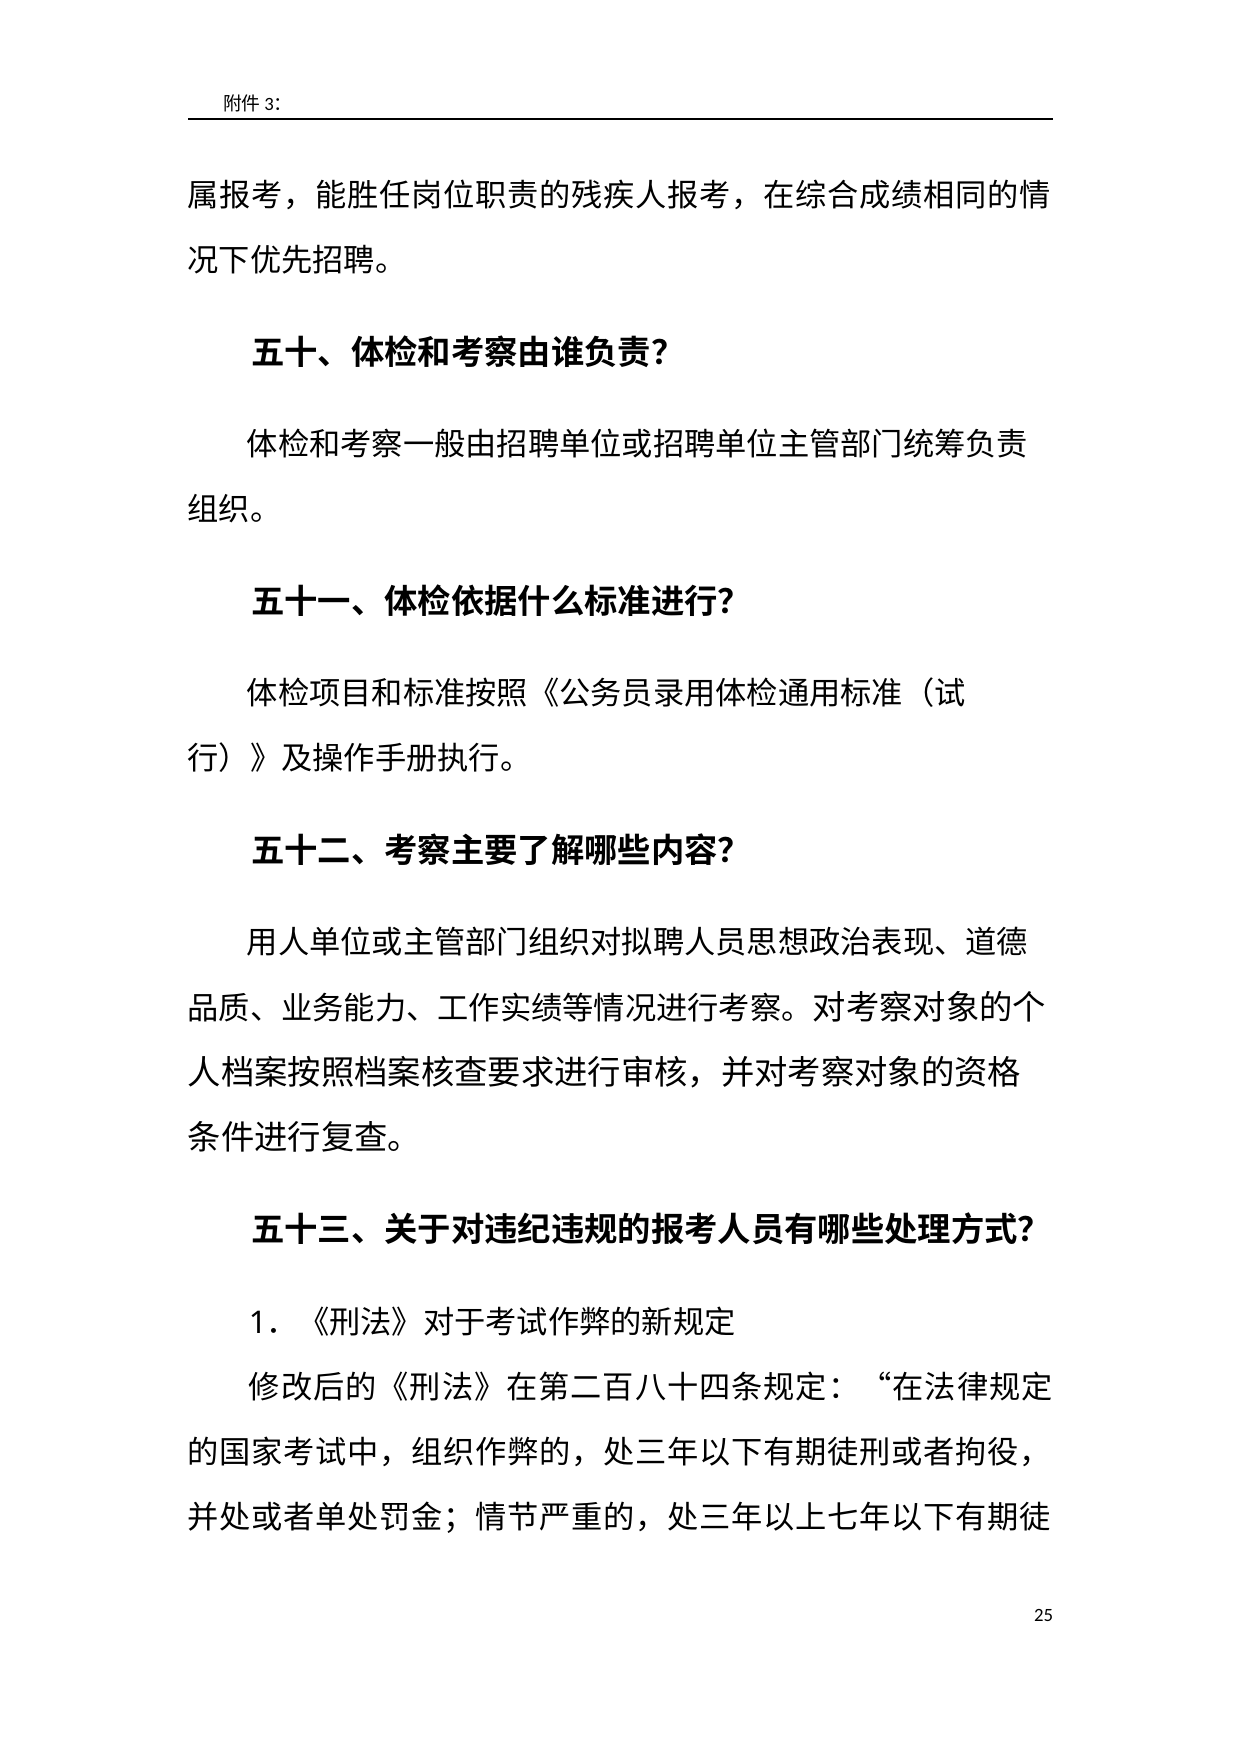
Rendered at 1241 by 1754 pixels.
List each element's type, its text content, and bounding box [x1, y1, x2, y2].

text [187, 160, 1053, 290]
subtitle 五十二、考察主要了解哪些内容？ [187, 816, 1053, 881]
text 体检项目和标准按照《公务员录用体检通用标准（试行）》及操作手册执行。 [187, 659, 1053, 789]
text 用人单位或主管部门组织对拟聘人员思想政治表现、道德品质、业务能力、工作实绩等情况进行考察。对考察对象的个人档案按照档案核查要求进行审核，并对考察对象的资格条件进行复查。 [187, 908, 1053, 1168]
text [187, 1352, 1053, 1547]
text 体检和考察一般由招聘单位或招聘单位主管部门统筹负责组织。 [187, 409, 1053, 539]
subtitle 五十三、关于对违纪违规的报考人员有哪些处理方式？ [187, 1195, 1053, 1260]
subtitle 五十、体检和考察由谁负责？ [187, 317, 1053, 382]
text 1．《刑法》对于考试作弊的新规定 [187, 1287, 1053, 1352]
subtitle 五十一、体检依据什么标准进行？ [187, 567, 1053, 632]
